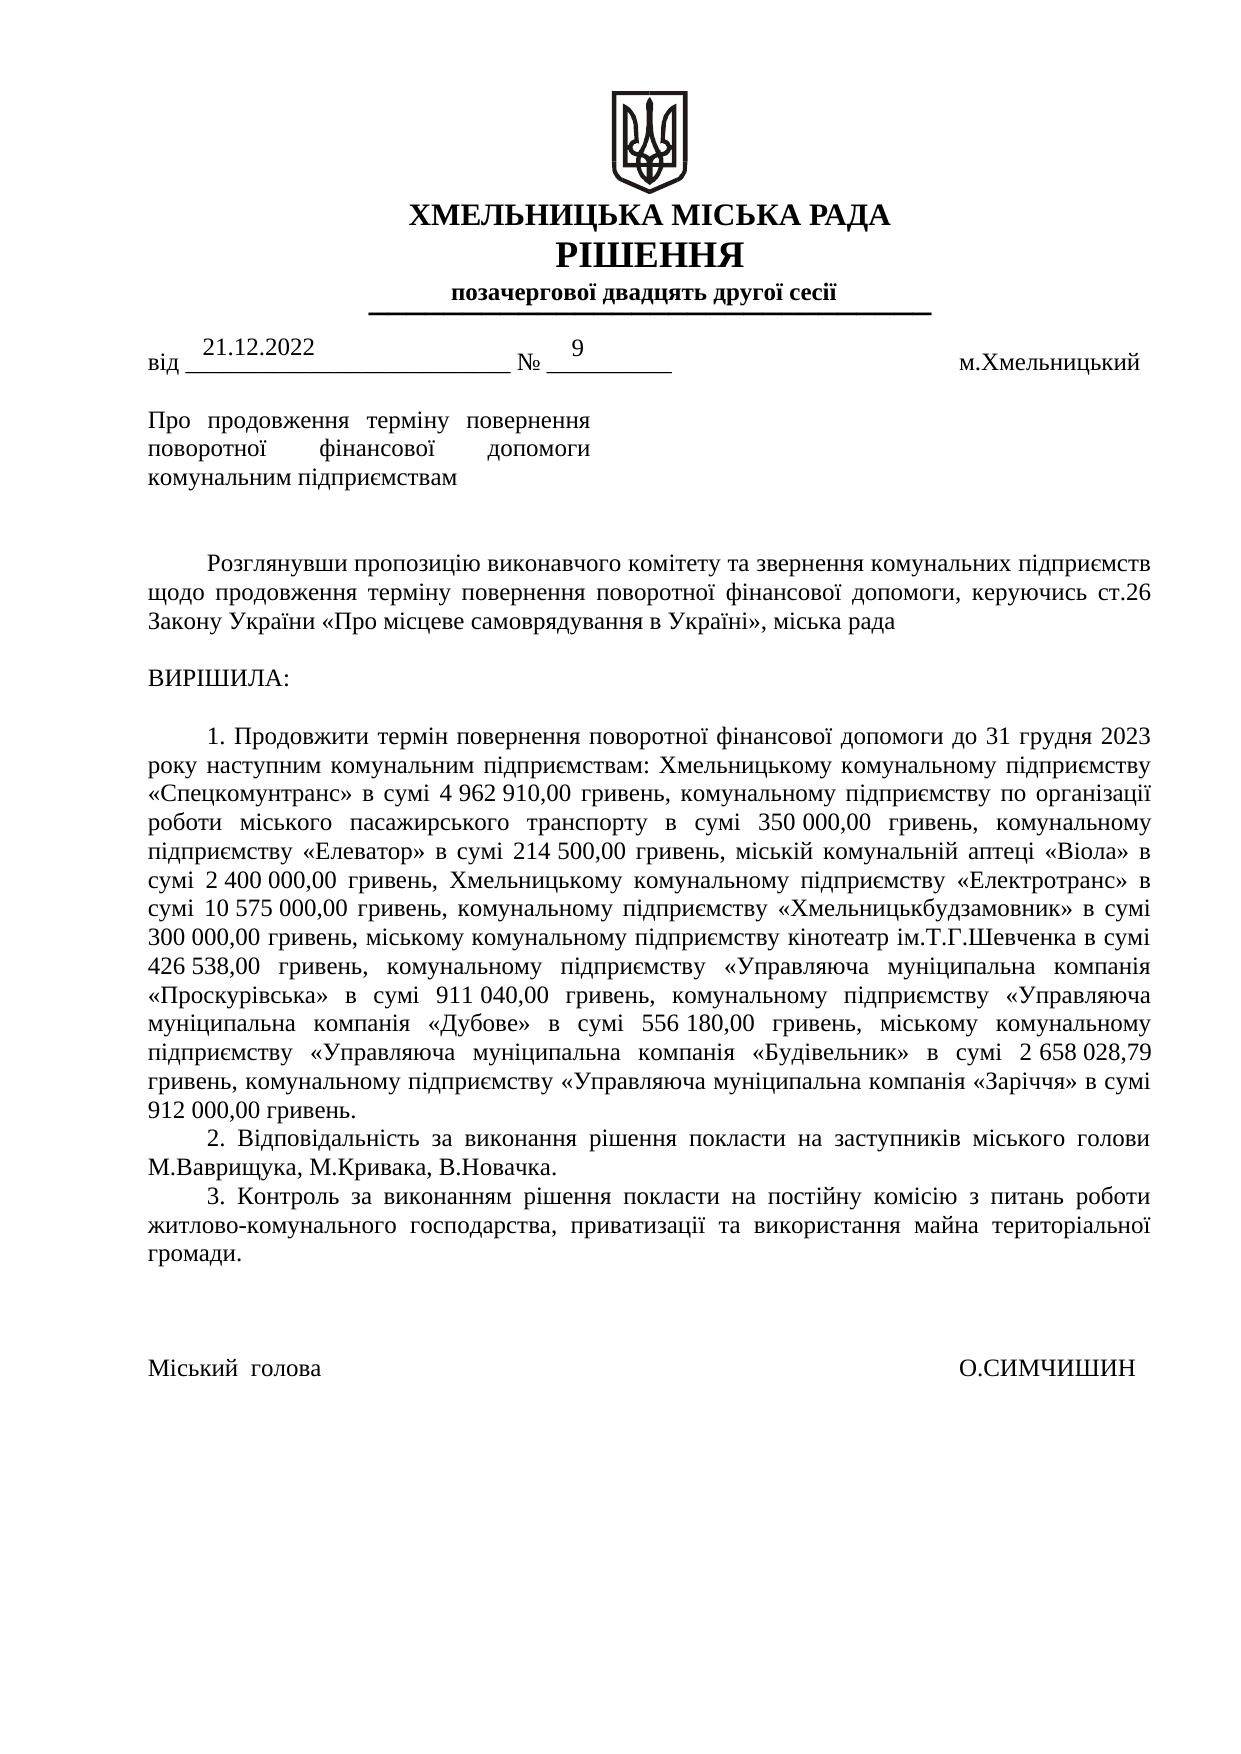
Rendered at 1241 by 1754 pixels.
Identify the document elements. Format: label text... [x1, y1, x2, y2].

text РІШЕННЯ [148, 232, 1152, 275]
text 3. Контроль за виконанням рішення покласти на постійну комісію з питань роботи житлово-комунального господарства, приватизації та використання майна територіальної громади. [148, 1181, 1152, 1267]
text Про продовження терміну повернення поворотної фінансової допомоги комунальним підприємствам [148, 405, 591, 491]
text від __________________________ № __________ м.Хмельницький [148, 347, 1152, 376]
text 2. Відповідальність за виконання рішення покласти на заступників міського голови М.Ваврищука, М.Кривака, В.Новачка. [148, 1123, 1152, 1181]
text ВИРІШИЛА: [148, 663, 1152, 692]
text Міський голова О.СИМЧИШИН [148, 1353, 1152, 1382]
text 1. Продовжити термін повернення поворотної фінансової допомоги до 31 грудня 2023 року наступним комунальним підприємствам: Хмельницькому комунальному підприємству «Спецкомунтранс» в сумі 4 962 910,00 гривень, комунальному підприємству по організації роботи міського пасажирського транспорту в сумі 350 000,00 гривень, комунальному підприємству «Елеватор» в сумі 214 500,00 гривень, міській комунальній аптеці «Віола» в сумі 2 400 000,00 гривень, Хмельницькому комунальному підприємству «Електротранс» в сумі 10 575 000,00 гривень, комунальному підприємству «Хмельницькбудзамовник» в сумі 300 000,00 гривень, міському комунальному підприємству кінотеатр ім.Т.Г.Шевченка в сумі 426 538,00 гривень, комунальному підприємству «Управляюча муніципальна компанія «Проскурівська» в сумі 911 040,00 гривень, комунальному підприємству «Управляюча муніципальна компанія «Дубове» в сумі 556 180,00 гривень, міському комунальному підприємству «Управляюча муніципальна компанія «Будівельник» в сумі 2 658 028,79 гривень, комунальному підприємству «Управляюча муніципальна компанія «Заріччя» в сумі 912 000,00 гривень. [148, 721, 1152, 1123]
text ______________________________ [148, 275, 1152, 318]
text ХМЕЛЬНИЦЬКА МІСЬКА РАДА [148, 196, 1152, 232]
text Розглянувши пропозицію виконавчого комітету та звернення комунальних підприємств щодо продовження терміну повернення поворотної фінансової допомоги, керуючись ст.26 Закону України «Про місцеве самоврядування в Україні», міська рада [148, 548, 1152, 635]
